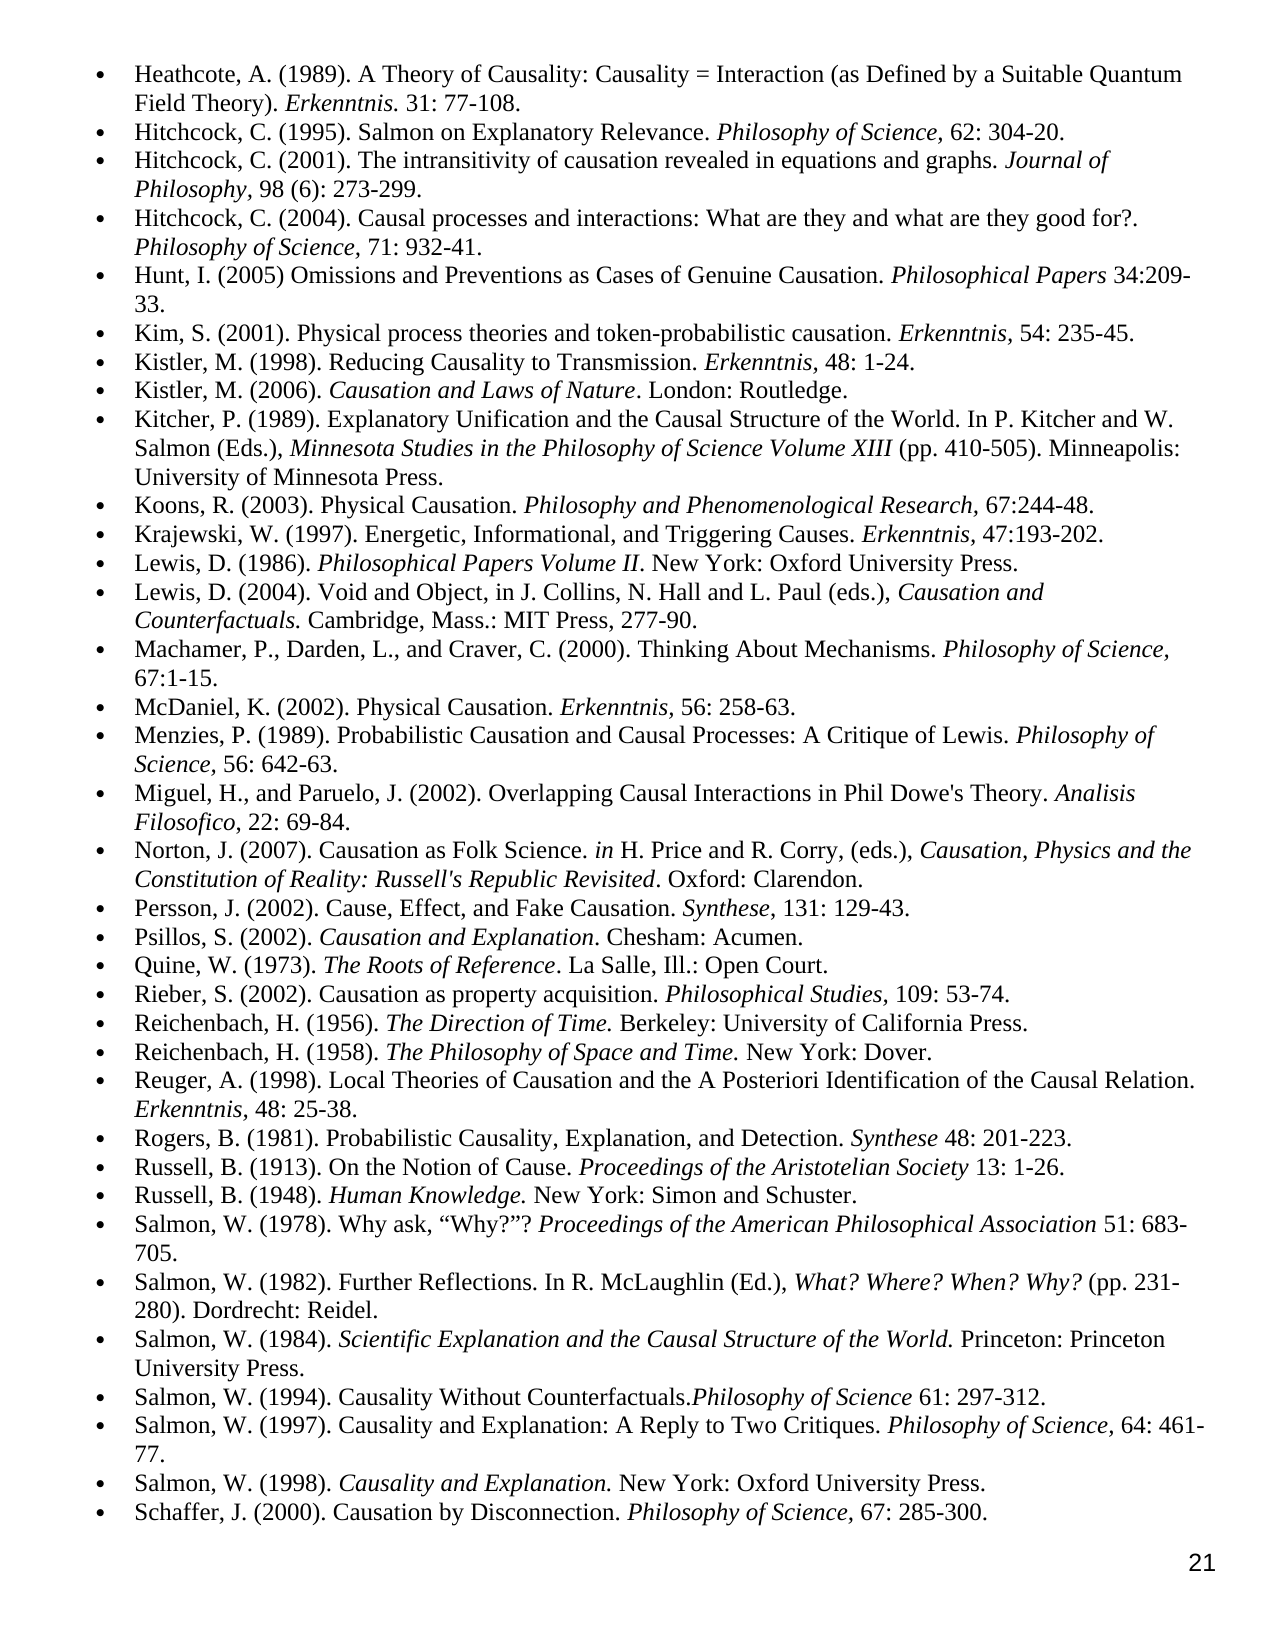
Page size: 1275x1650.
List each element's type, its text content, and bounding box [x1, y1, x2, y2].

list Salmon, W. (1994). Causality Without Counterfactuals.Philosophy of Science 61: 297-312. [97, 1382, 1216, 1410]
list Kim, S. (2001). Physical process theories and token-probabilistic causation. Erkenntnis, 54: 235-45. [97, 318, 1216, 347]
list Quine, W. (1973). The Roots of Reference. La Salle, Ill.: Open Court. [97, 950, 1216, 979]
list Hitchcock, C. (1995). Salmon on Explanatory Relevance. Philosophy of Science, 62: 304-20. [97, 117, 1216, 145]
list Salmon, W. (1997). Causality and Explanation: A Reply to Two Critiques. Philosophy of Science, 64: 461-77. [97, 1410, 1216, 1468]
list Salmon, W. (1982). Further Reflections. In R. McLaughlin (Ed.), What? Where? When? Why? (pp. 231-280). Dordrecht: Reidel. [97, 1267, 1216, 1324]
list Reichenbach, H. (1958). The Philosophy of Space and Time. New York: Dover. [97, 1037, 1216, 1065]
list Rieber, S. (2002). Causation as property acquisition. Philosophical Studies, 109: 53-74. [97, 979, 1216, 1008]
list Hitchcock, C. (2001). The intransitivity of causation revealed in equations and graphs. Journal of Philosophy, 98 (6): 273-299. [97, 145, 1216, 203]
list Miguel, H., and Paruelo, J. (2002). Overlapping Causal Interactions in Phil Dowe's Theory. Analisis Filosofico, 22: 69-84. [97, 778, 1216, 835]
list Krajewski, W. (1997). Energetic, Informational, and Triggering Causes. Erkenntnis, 47:193-202. [97, 519, 1216, 548]
list Machamer, P., Darden, L., and Craver, C. (2000). Thinking About Mechanisms. Philosophy of Science, 67:1-15. [97, 634, 1216, 692]
list Persson, J. (2002). Cause, Effect, and Fake Causation. Synthese, 131: 129-43. [97, 893, 1216, 922]
list Salmon, W. (1998). Causality and Explanation. New York: Oxford University Press. [97, 1468, 1216, 1497]
list Schaffer, J. (2000). Causation by Disconnection. Philosophy of Science, 67: 285-300. [97, 1497, 1216, 1525]
list Lewis, D. (2004). Void and Object, in J. Collins, N. Hall and L. Paul (eds.), Causation and Counterfactuals. Cambridge, Mass.: MIT Press, 277-90. [97, 577, 1216, 634]
list Kitcher, P. (1989). Explanatory Unification and the Causal Structure of the World. In P. Kitcher and W. Salmon (Eds.), Minnesota Studies in the Philosophy of Science Volume XIII (pp. 410-505). Minneapolis: University of Minnesota Press. [97, 404, 1216, 490]
list Salmon, W. (1984). Scientific Explanation and the Causal Structure of the World. Princeton: Princeton University Press. [97, 1324, 1216, 1382]
list Hitchcock, C. (2004). Causal processes and interactions: What are they and what are they good for?. Philosophy of Science, 71: 932-41. [97, 203, 1216, 260]
list Reuger, A. (1998). Local Theories of Causation and the A Posteriori Identification of the Causal Relation. Erkenntnis, 48: 25-38. [97, 1065, 1216, 1123]
list Hunt, I. (2005) Omissions and Preventions as Cases of Genuine Causation. Philosophical Papers 34:209-33. [97, 260, 1216, 318]
list McDaniel, K. (2002). Physical Causation. Erkenntnis, 56: 258-63. [97, 692, 1216, 720]
list Koons, R. (2003). Physical Causation. Philosophy and Phenomenological Research, 67:244-48. [97, 490, 1216, 519]
list Russell, B. (1948). Human Knowledge. New York: Simon and Schuster. [97, 1180, 1216, 1209]
list Salmon, W. (1978). Why ask, “Why?”? Proceedings of the American Philosophical Association 51: 683-705. [97, 1209, 1216, 1267]
list Heathcote, A. (1989). A Theory of Causality: Causality = Interaction (as Defined by a Suitable Quantum Field Theory). Erkenntnis. 31: 77-108. [97, 59, 1216, 117]
list Menzies, P. (1989). Probabilistic Causation and Causal Processes: A Critique of Lewis. Philosophy of Science, 56: 642-63. [97, 720, 1216, 778]
list Russell, B. (1913). On the Notion of Cause. Proceedings of the Aristotelian Society 13: 1-26. [97, 1152, 1216, 1180]
list Kistler, M. (2006). Causation and Laws of Nature. London: Routledge. [97, 375, 1216, 404]
list Rogers, B. (1981). Probabilistic Causality, Explanation, and Detection. Synthese 48: 201-223. [97, 1123, 1216, 1152]
list Reichenbach, H. (1956). The Direction of Time. Berkeley: University of California Press. [97, 1008, 1216, 1037]
list Psillos, S. (2002). Causation and Explanation. Chesham: Acumen. [97, 922, 1216, 950]
list Lewis, D. (1986). Philosophical Papers Volume II. New York: Oxford University Press. [97, 548, 1216, 577]
list Norton, J. (2007). Causation as Folk Science. in H. Price and R. Corry, (eds.), Causation, Physics and the Constitution of Reality: Russell's Republic Revisited. Oxford: Clarendon. [97, 835, 1216, 893]
list Kistler, M. (1998). Reducing Causality to Transmission. Erkenntnis, 48: 1-24. [97, 347, 1216, 375]
